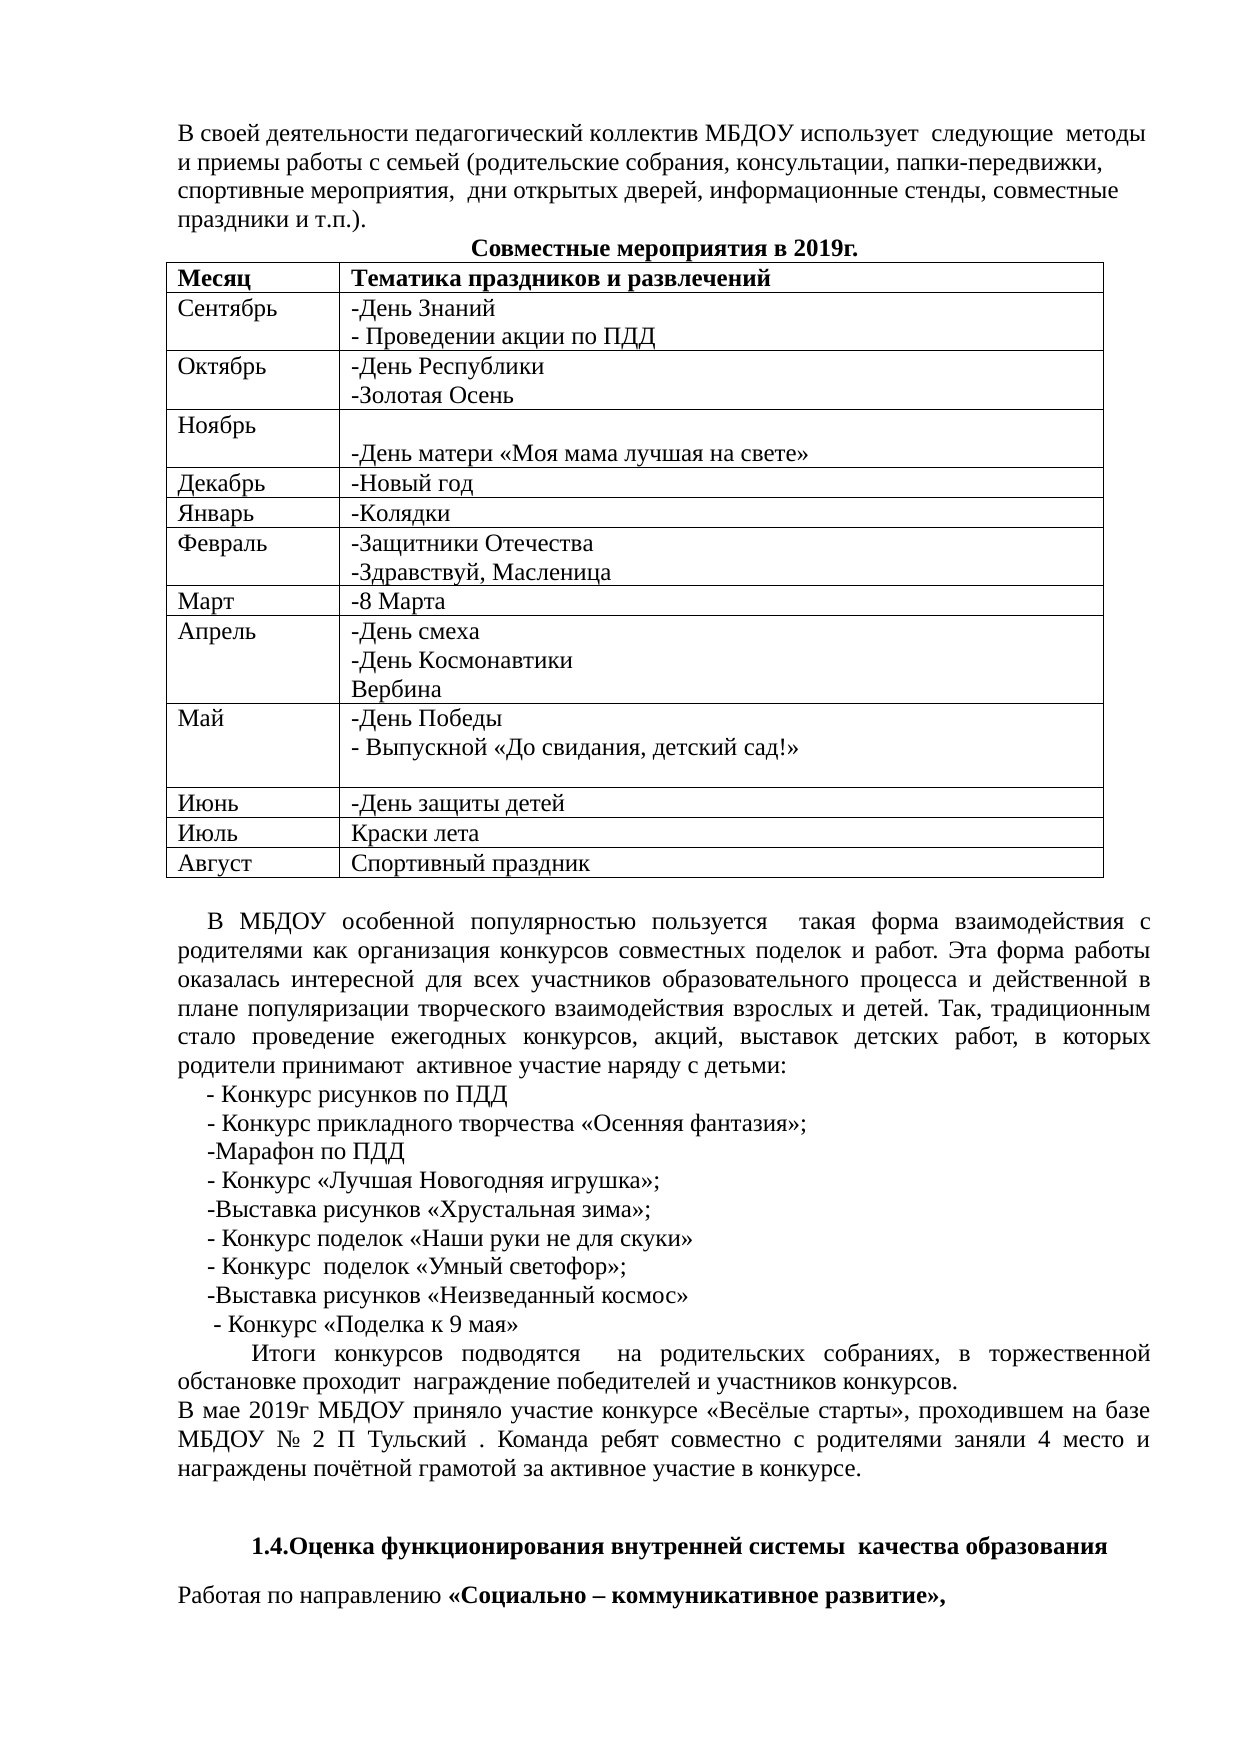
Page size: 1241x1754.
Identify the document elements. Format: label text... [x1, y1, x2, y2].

table_cell -День Республики -Золотая Осень [340, 351, 1103, 409]
table_cell -Колядки [340, 498, 1103, 527]
table_cell -День защиты детей [340, 788, 1103, 817]
table_cell Май [167, 704, 339, 787]
table_header Месяц [167, 263, 339, 292]
text В мае 2019г МБДОУ приняло участие конкурсе «Весёлые старты», проходившем на базе МБДОУ № 2 П Тульский . Команда ребят совместно с родителями заняли 4 место и награждены почётной грамотой за активное участие в конкурсе. [177, 1395, 1152, 1481]
text -Выставка рисунков «Хрустальная зима»; [177, 1194, 1152, 1223]
text Работая по направлению «Социально – коммуникативное развитие», [177, 1581, 1152, 1609]
table_cell Июнь [167, 788, 339, 817]
table_cell Январь [167, 498, 339, 527]
text 1.4.Оценка функционирования внутренней системы качества образования [177, 1531, 1152, 1560]
table_cell Краски лета [340, 818, 1103, 847]
table_cell Ноябрь [167, 410, 339, 467]
table_cell Март [167, 586, 339, 615]
text - Конкурс поделок «Умный светофор»; [177, 1251, 1152, 1280]
text - Конкурс рисунков по ПДД [118, 1079, 1152, 1108]
text - Конкурс прикладного творчества «Осенняя фантазия»; [177, 1108, 1152, 1136]
table_cell Октябрь [167, 351, 339, 409]
table_header Тематика праздников и развлечений [340, 263, 1103, 292]
text - Конкурс «Лучшая Новогодняя игрушка»; [177, 1165, 1152, 1194]
table_cell -8 Марта [340, 586, 1103, 615]
table_cell -День матери «Моя мама лучшая на свете» [340, 410, 1103, 467]
table_cell Декабрь [167, 468, 339, 497]
text -Выставка рисунков «Неизведанный космос» [177, 1280, 1152, 1309]
table_cell Апрель [167, 616, 339, 702]
table_cell Июль [167, 818, 339, 847]
text -Марафон по ПДД [177, 1136, 1152, 1165]
table_cell -Защитники Отечества -Здравствуй, Масленица [340, 528, 1103, 585]
table_cell -День Победы - Выпускной «До свидания, детский сад!» [340, 704, 1103, 787]
text Итоги конкурсов подводятся на родительских собраниях, в торжественной обстановке проходит награждение победителей и участников конкурсов. [177, 1338, 1152, 1395]
table_cell -День смеха -День Космонавтики Вербина [340, 616, 1103, 702]
text - Конкурс поделок «Наши руки не для скуки» [177, 1223, 1152, 1251]
table_cell -Новый год [340, 468, 1103, 497]
text - Конкурс «Поделка к 9 мая» [177, 1309, 1152, 1338]
text В своей деятельности педагогический коллектив МБДОУ использует следующие методы и приемы работы с семьей (родительские собрания, консультации, папки-передвижки, спортивные мероприятия, дни открытых дверей, информационные стенды, совместные праздники и т.п.). [177, 118, 1152, 233]
text В МБДОУ особенной популярностью пользуется такая форма взаимодействия с родителями как организация конкурсов совместных поделок и работ. Эта форма работы оказалась интересной для всех участников образовательного процесса и действенной в плане популяризации творческого взаимодействия взрослых и детей. Так, традиционным стало проведение ежегодных конкурсов, акций, выставок детских работ, в которых родители принимают активное участие наряду с детьми: [177, 906, 1152, 1079]
table_cell -День Знаний - Проведении акции по ПДД [340, 293, 1103, 350]
table_cell Август [167, 848, 339, 877]
table_cell Спортивный праздник [340, 848, 1103, 877]
text Совместные мероприятия в 2019г. [177, 233, 1152, 262]
table_cell Февраль [167, 528, 339, 585]
table_cell Сентябрь [167, 293, 339, 350]
